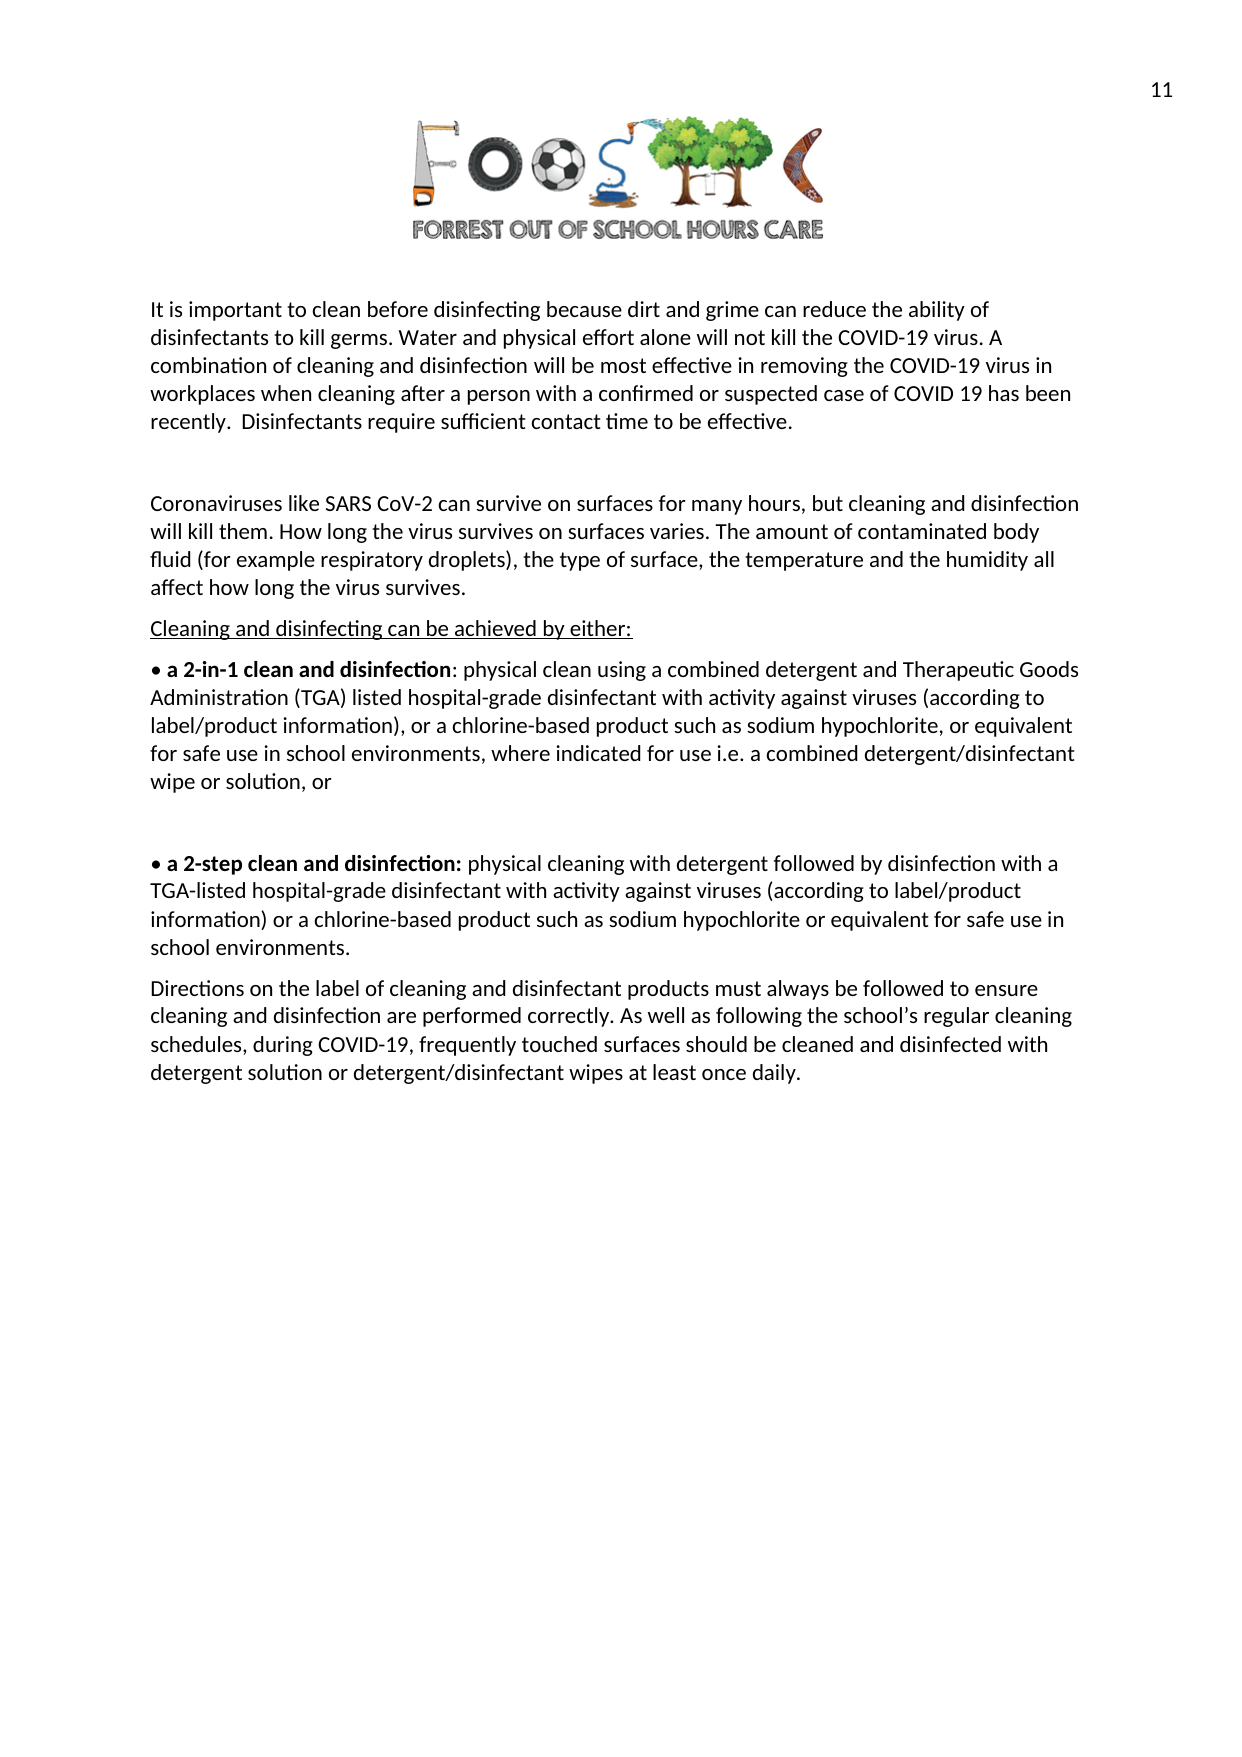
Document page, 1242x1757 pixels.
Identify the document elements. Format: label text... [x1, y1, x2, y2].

picture [410, 116, 824, 241]
text • a 2-step clean and disinfection: physical cleaning with detergent followed by disinfection with a TGA-listed hospital-grade disinfectant with activity against viruses (according to label/product information) or a chlorine-based product such as sodium hypochlorite or equivalent for safe use in school environments. [150, 849, 1084, 961]
text It is important to clean before disinfecting because dirt and grime can reduce the ability of disinfectants to kill germs. Water and physical effort alone will not kill the COVID-19 virus. A combination of cleaning and disinfection will be most effective in removing the COVID-19 virus in workplaces when cleaning after a person with a confirmed or suspected case of COVID 19 has been recently. Disinfectants require sufficient contact time to be effective. [150, 295, 1084, 435]
text Cleaning and disinfecting can be achieved by either: [150, 614, 1084, 642]
text Directions on the label of cleaning and disinfectant products must always be followed to ensure cleaning and disinfection are performed correctly. As well as following the school’s regular cleaning schedules, during COVID-19, frequently touched surfaces should be cleaned and disinfected with detergent solution or detergent/disinfectant wipes at least once daily. [150, 974, 1084, 1086]
text • a 2-in-1 clean and disinfection: physical clean using a combined detergent and Therapeutic Goods Administration (TGA) listed hospital-grade disinfectant with activity against viruses (according to label/product information), or a chlorine-based product such as sodium hypochlorite, or equivalent for safe use in school environments, where indicated for use i.e. a combined detergent/disinfectant wipe or solution, or [150, 655, 1084, 795]
text Coronaviruses like SARS CoV-2 can survive on surfaces for many hours, but cleaning and disinfection will kill them. How long the virus survives on surfaces varies. The amount of contaminated body fluid (for example respiratory droplets), the type of surface, the temperature and the humidity all affect how long the virus survives. [150, 489, 1084, 601]
